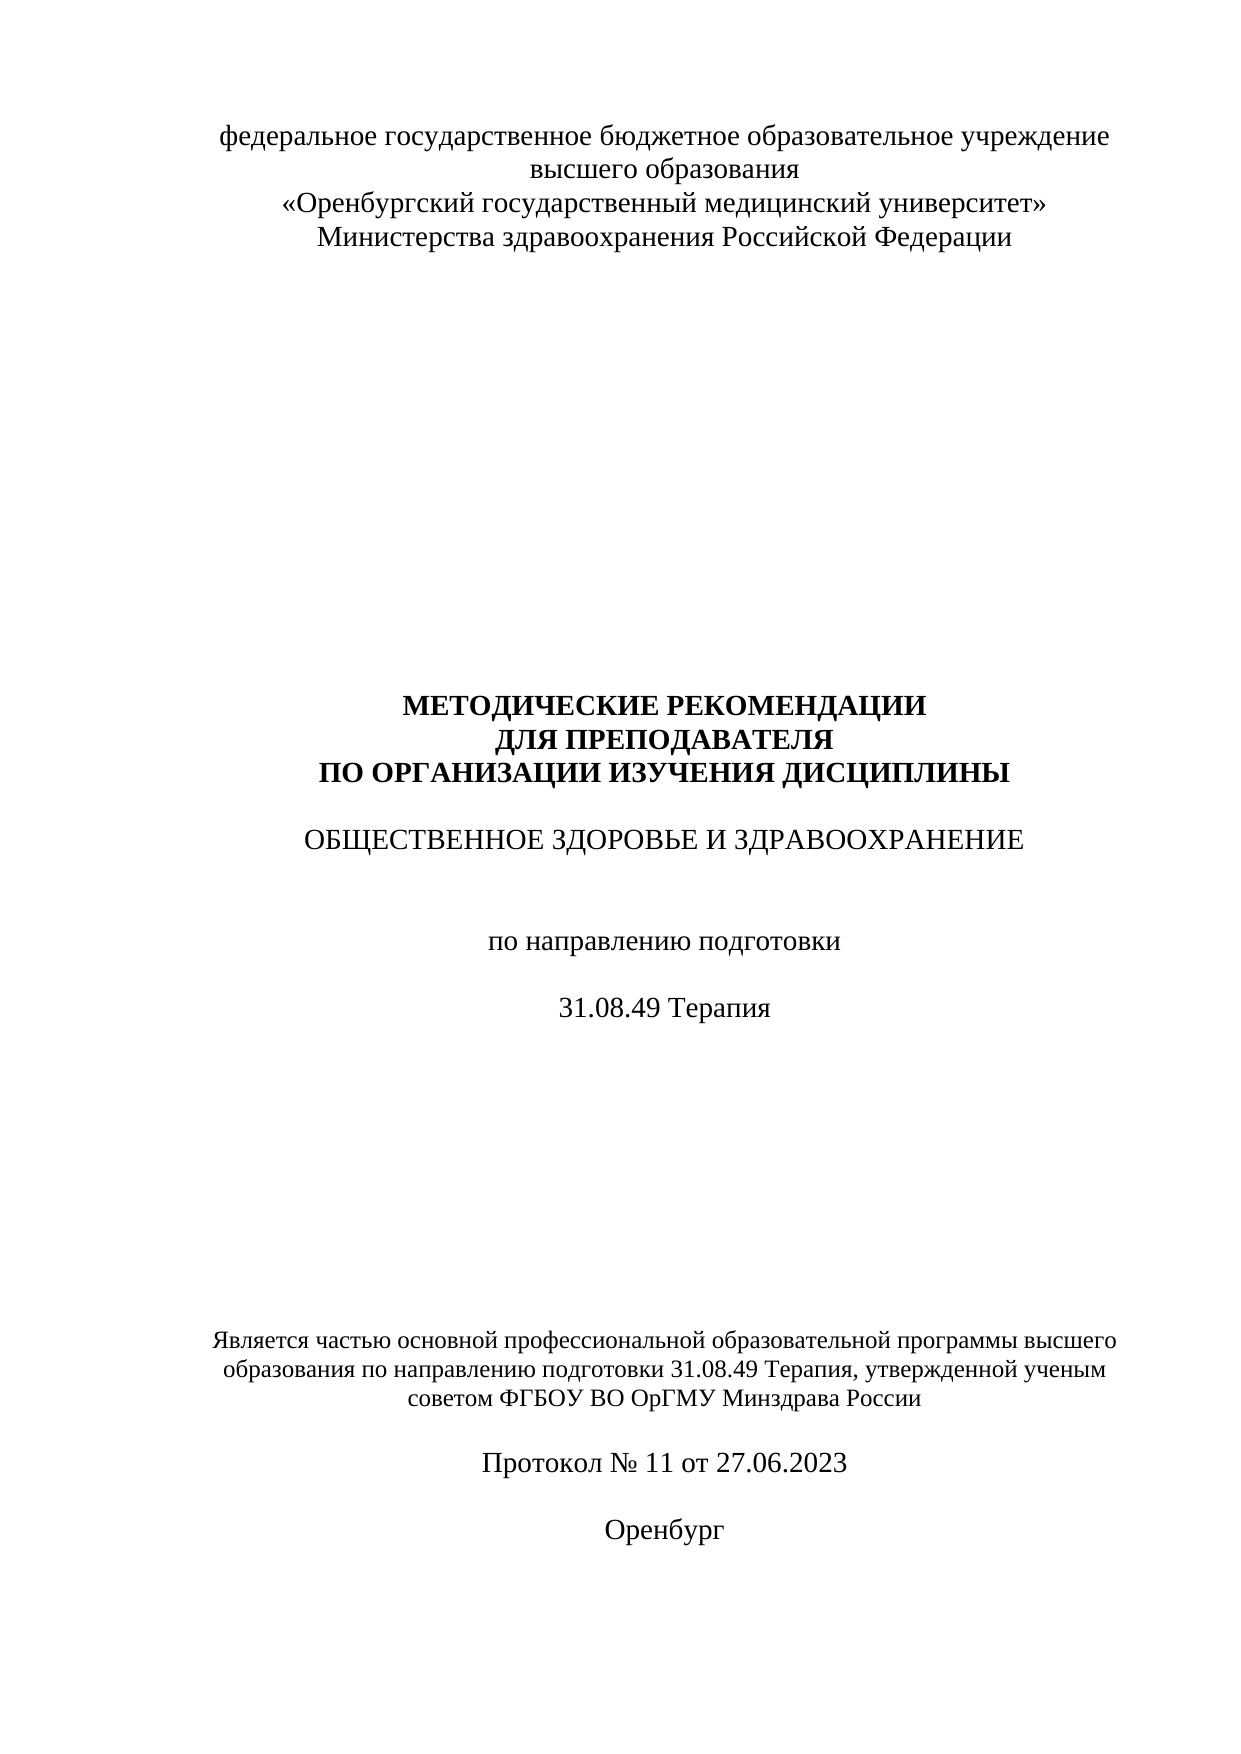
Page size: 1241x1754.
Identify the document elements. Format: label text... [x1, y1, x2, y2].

text федеральное государственное бюджетное образовательное учреждение [177, 118, 1152, 152]
text «Оренбургский государственный медицинский университет» [177, 185, 1152, 219]
text Протокол № 11 от 27.06.2023 [177, 1445, 1152, 1479]
text Министерства здравоохранения Российской Федерации [177, 219, 1152, 252]
text МЕТОДИЧЕСКИЕ РЕКОМЕНДАЦИИ [177, 688, 1152, 722]
text ОБЩЕСТВЕННОЕ ЗДОРОВЬЕ И ЗДРАВООХРАНЕНИЕ [177, 822, 1152, 856]
text Оренбург [177, 1512, 1152, 1546]
text Является частью основной профессиональной образовательной программы высшего образования по направлению подготовки 31.08.49 Терапия, утвержденной ученым советом ФГБОУ ВО ОрГМУ Минздрава России [177, 1326, 1152, 1412]
text ПО ОРГАНИЗАЦИИ ИЗУЧЕНИЯ ДИСЦИПЛИНЫ [177, 755, 1152, 789]
text по направлению подготовки [177, 923, 1152, 957]
text 31.08.49 Терапия [177, 990, 1152, 1024]
text ДЛЯ ПРЕПОДАВАТЕЛЯ [177, 722, 1152, 755]
text высшего образования [177, 152, 1152, 185]
